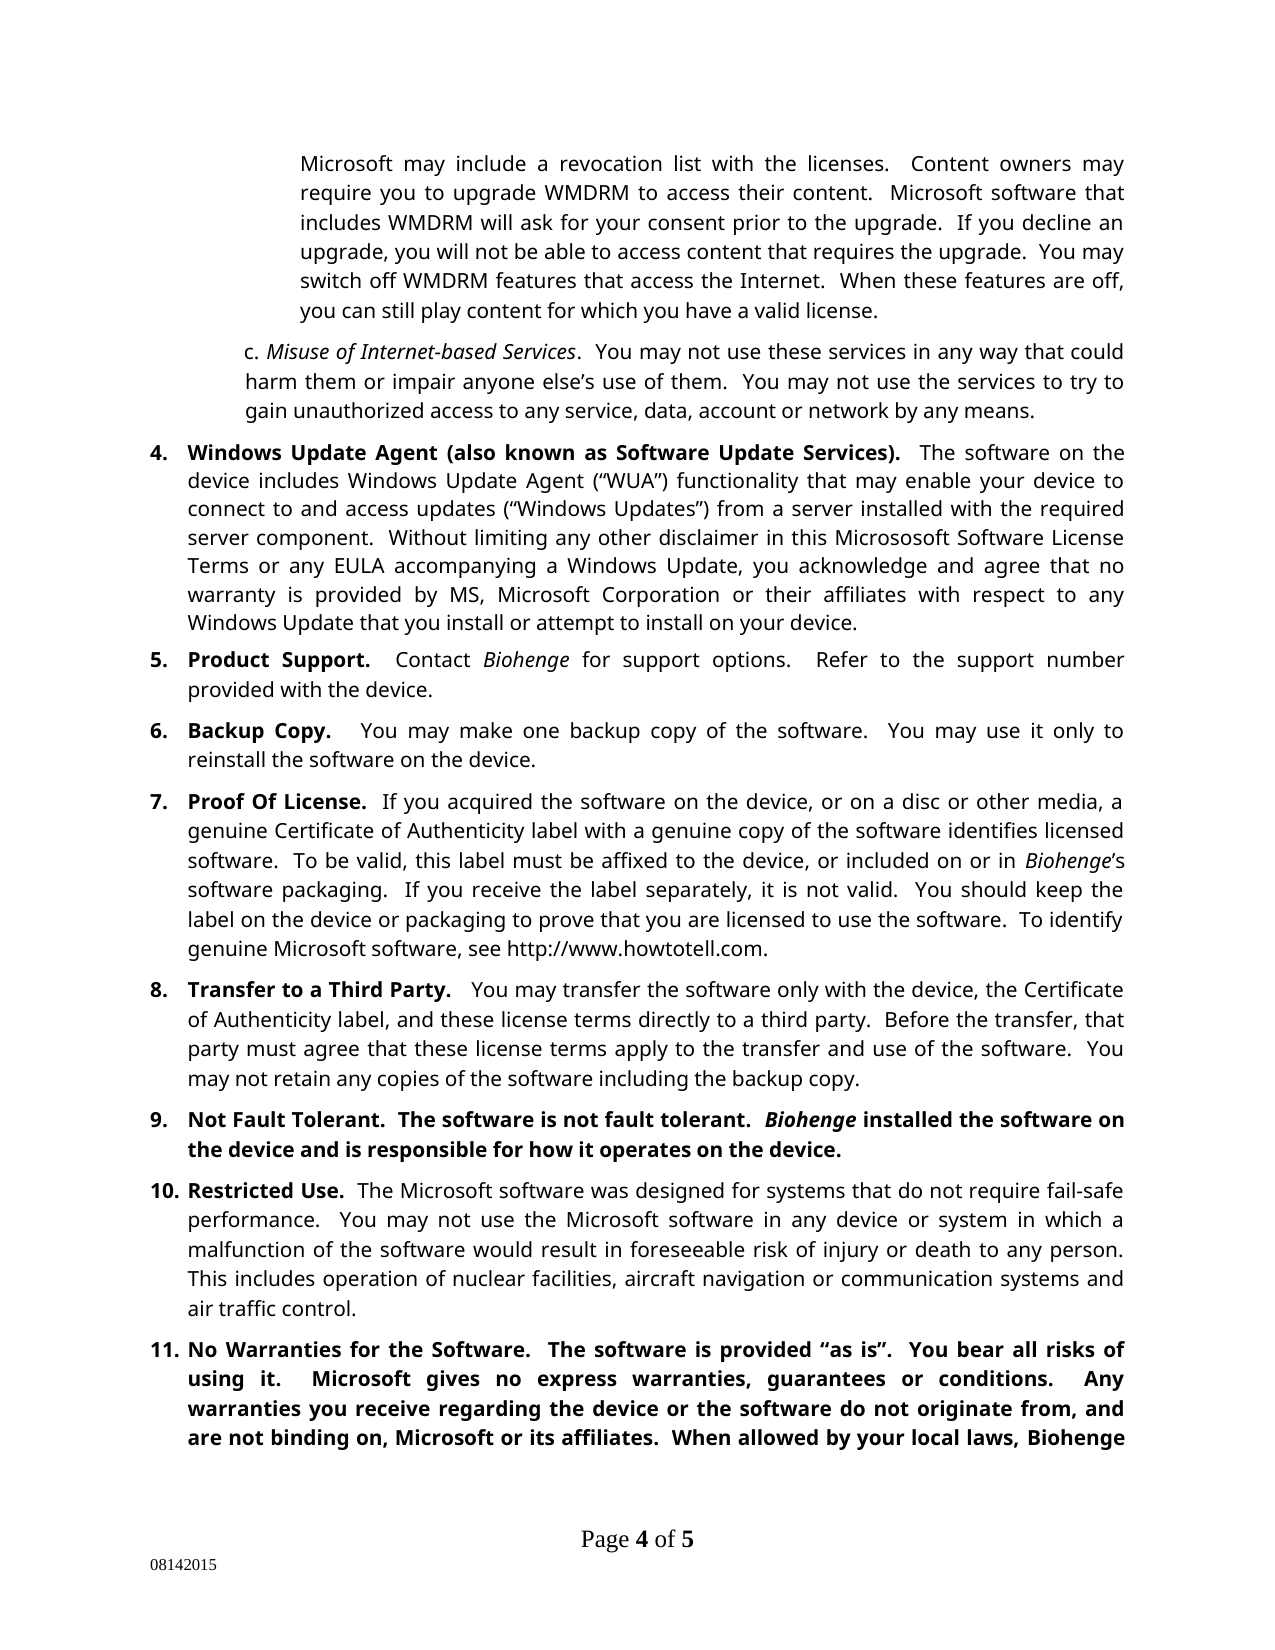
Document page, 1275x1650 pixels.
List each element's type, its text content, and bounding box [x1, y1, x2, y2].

list Windows Update Agent (also known as Software Update Services). The software on the device includes Windows Update Agent (“WUA”) functionality that may enable your device to connect to and access updates (“Windows Updates”) from a server installed with the required server component. Without limiting any other disclaimer in this Micrososoft Software License Terms or any EULA accompanying a Windows Update, you acknowledge and agree that no warranty is provided by MS, Microsoft Corporation or their affiliates with respect to any Windows Update that you install or attempt to install on your device. [150, 438, 1125, 637]
list Product Support. Contact Biohenge for support options. Refer to the support number provided with the device. [150, 645, 1125, 703]
list Transfer to a Third Party. You may transfer the software only with the device, the Certificate of Authenticity label, and these license terms directly to a third party. Before the transfer, that party must agree that these license terms apply to the transfer and use of the software. You may not retain any copies of the software including the backup copy. [150, 976, 1125, 1092]
list Restricted Use. The Microsoft software was designed for systems that do not require fail-safe performance. You may not use the Microsoft software in any device or system in which a malfunction of the software would result in foreseeable risk of injury or death to any person. This includes operation of nuclear facilities, aircraft navigation or communication systems and air traffic control. [150, 1176, 1125, 1322]
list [262, 149, 1125, 324]
list Backup Copy. You may make one backup copy of the software. You may use it only to reinstall the software on the device. [150, 716, 1125, 774]
list Proof Of License. If you acquired the software on the device, or on a disc or other media, a genuine Certificate of Authenticity label with a genuine copy of the software identifies licensed software. To be valid, this label must be affixed to the device, or included on or in Biohenge’s software packaging. If you receive the label separately, it is not valid. You should keep the label on the device or packaging to prove that you are licensed to use the software. To identify genuine Microsoft software, see http://www.howtotell.com. [150, 787, 1125, 963]
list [150, 1335, 1125, 1452]
list Not Fault Tolerant. The software is not fault tolerant. Biohenge installed the software on the device and is responsible for how it operates on the device. [150, 1105, 1125, 1163]
text c. Misuse of Internet-based Services. You may not use these services in any way that could harm them or impair anyone else’s use of them. You may not use the services to try to gain unauthorized access to any service, data, account or network by any means. [244, 337, 1125, 425]
